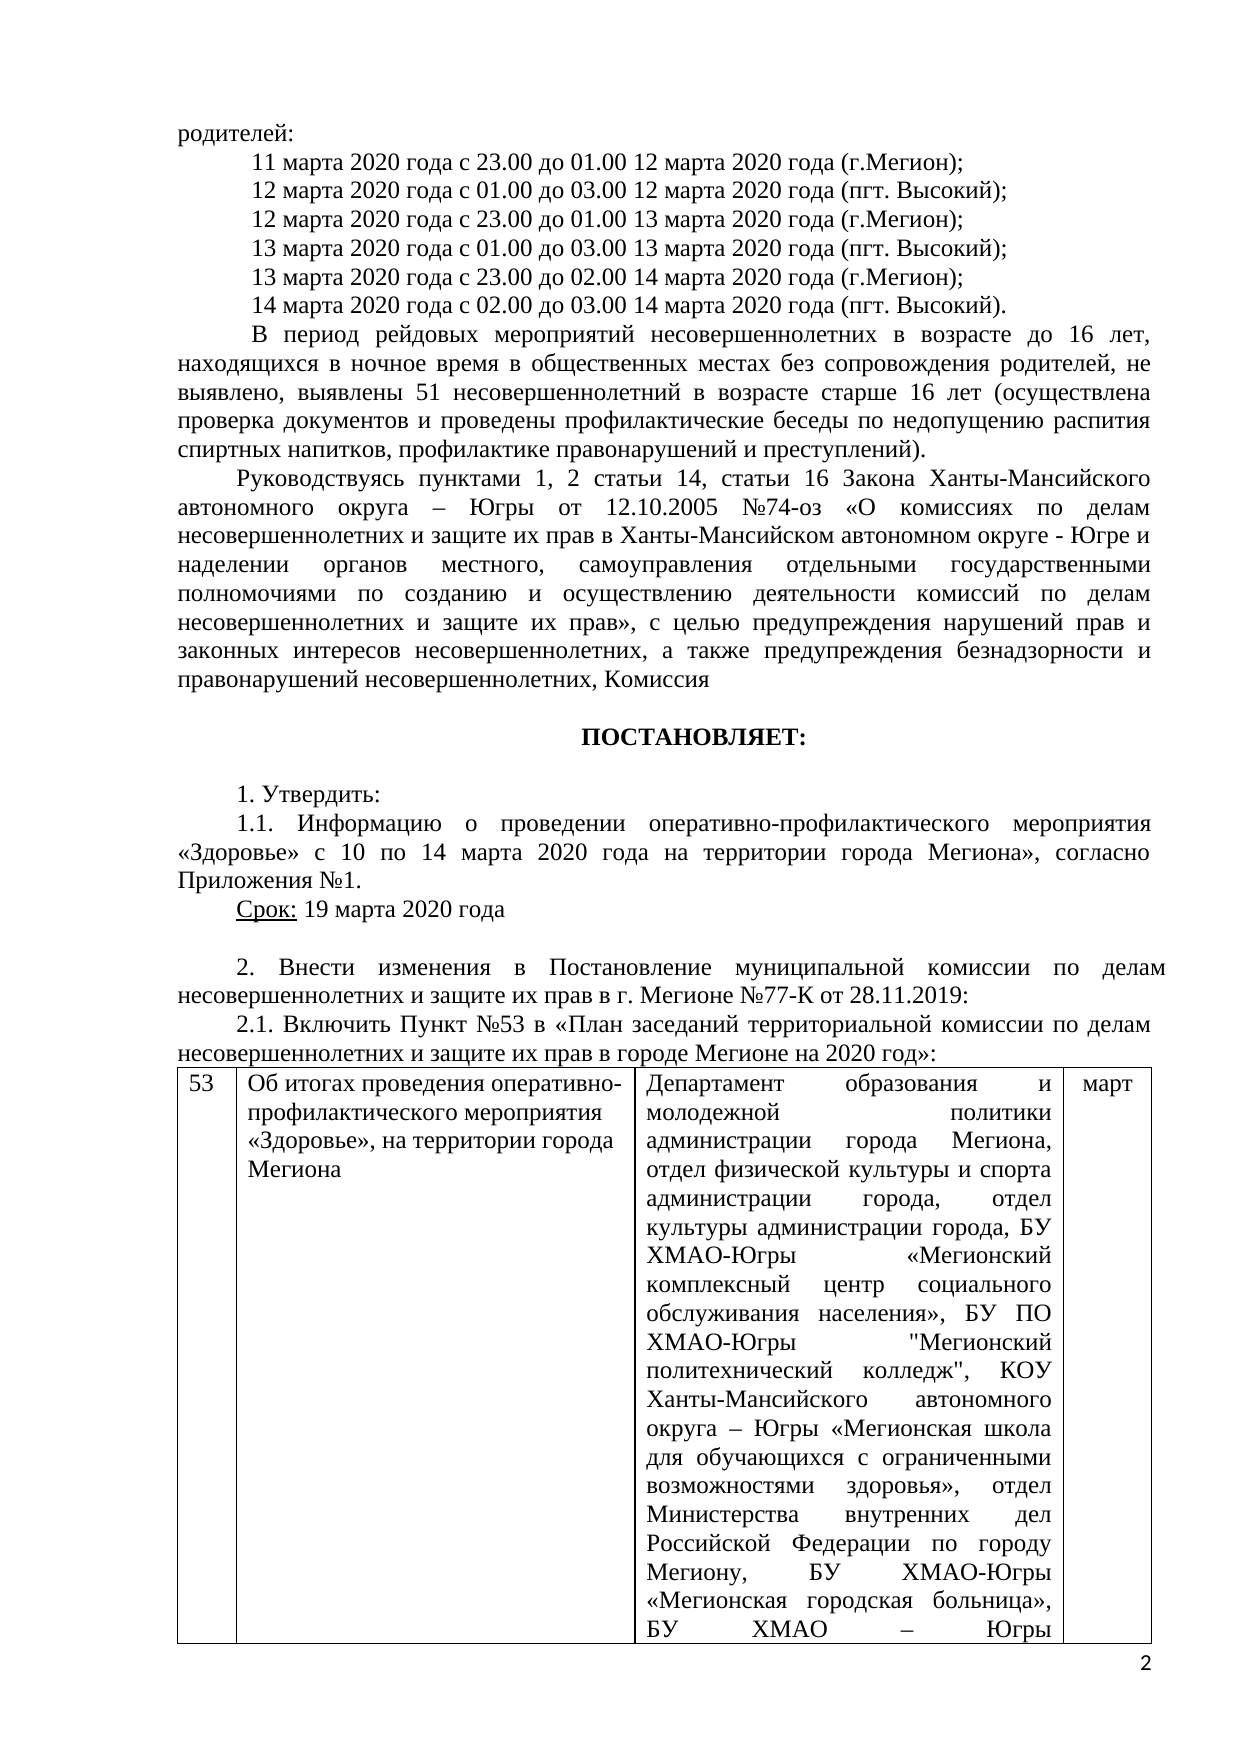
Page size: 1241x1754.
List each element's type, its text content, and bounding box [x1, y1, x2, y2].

text Срок: 19 марта 2020 года [177, 894, 1152, 923]
text ПОСТАНОВЛЯЕТ: [177, 722, 1152, 751]
text В период рейдовых мероприятий несовершеннолетних в возрасте до 16 лет, находящихся в ночное время в общественных местах без сопровождения родителей, не выявлено, выявлены 51 несовершеннолетний в возрасте старше 16 лет (осуществлена проверка документов и проведены профилактические беседы по недопущению распития спиртных напитков, профилактике правонарушений и преступлений). [177, 319, 1152, 463]
text 11 марта 2020 года с 23.00 до 01.00 12 марта 2020 года (г.Мегион); [177, 147, 1152, 176]
text 13 марта 2020 года с 01.00 до 03.00 13 марта 2020 года (пгт. Высокий); [177, 233, 1152, 262]
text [177, 118, 1152, 147]
text 14 марта 2020 года с 02.00 до 03.00 14 марта 2020 года (пгт. Высокий). [177, 291, 1152, 319]
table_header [237, 1068, 634, 1643]
text 13 марта 2020 года с 23.00 до 02.00 14 марта 2020 года (г.Мегион); [177, 262, 1152, 291]
text Руководствуясь пунктами 1, 2 статьи 14, статьи 16 Закона Ханты-Мансийского автономного округа – Югры от 12.10.2005 №74-оз «О комиссиях по делам несовершеннолетних и защите их прав в Ханты-Мансийском автономном округе - Югре и наделении органов местного, самоуправления отдельными государственными полномочиями по созданию и осуществлению деятельности комиссий по делам несовершеннолетних и защите их прав», с целью предупреждения нарушений прав и законных интересов несовершеннолетних, а также предупреждения безнадзорности и правонарушений несовершеннолетних, Комиссия [177, 463, 1152, 693]
text 1. Утвердить: [177, 779, 1152, 808]
text 1.1. Информацию о проведении оперативно-профилактического мероприятия «Здоровье» с 10 по 14 марта 2020 года на территории города Мегиона», согласно Приложения №1. [177, 808, 1152, 894]
text 12 марта 2020 года с 01.00 до 03.00 12 марта 2020 года (пгт. Высокий); [177, 176, 1152, 204]
text 2. Внести изменения в Постановление муниципальной комиссии по делам несовершеннолетних и защите их прав в г. Мегионе №77-К от 28.11.2019: [177, 952, 1166, 1009]
table_header 53 [178, 1068, 236, 1643]
text 2.1. Включить Пункт №53 в «План заседаний территориальной комиссии по делам несовершеннолетних и защите их прав в городе Мегионе на 2020 год»: [177, 1009, 1152, 1067]
text 12 марта 2020 года с 23.00 до 01.00 13 марта 2020 года (г.Мегион); [177, 204, 1152, 233]
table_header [636, 1068, 1063, 1643]
table_header март [1064, 1068, 1151, 1643]
